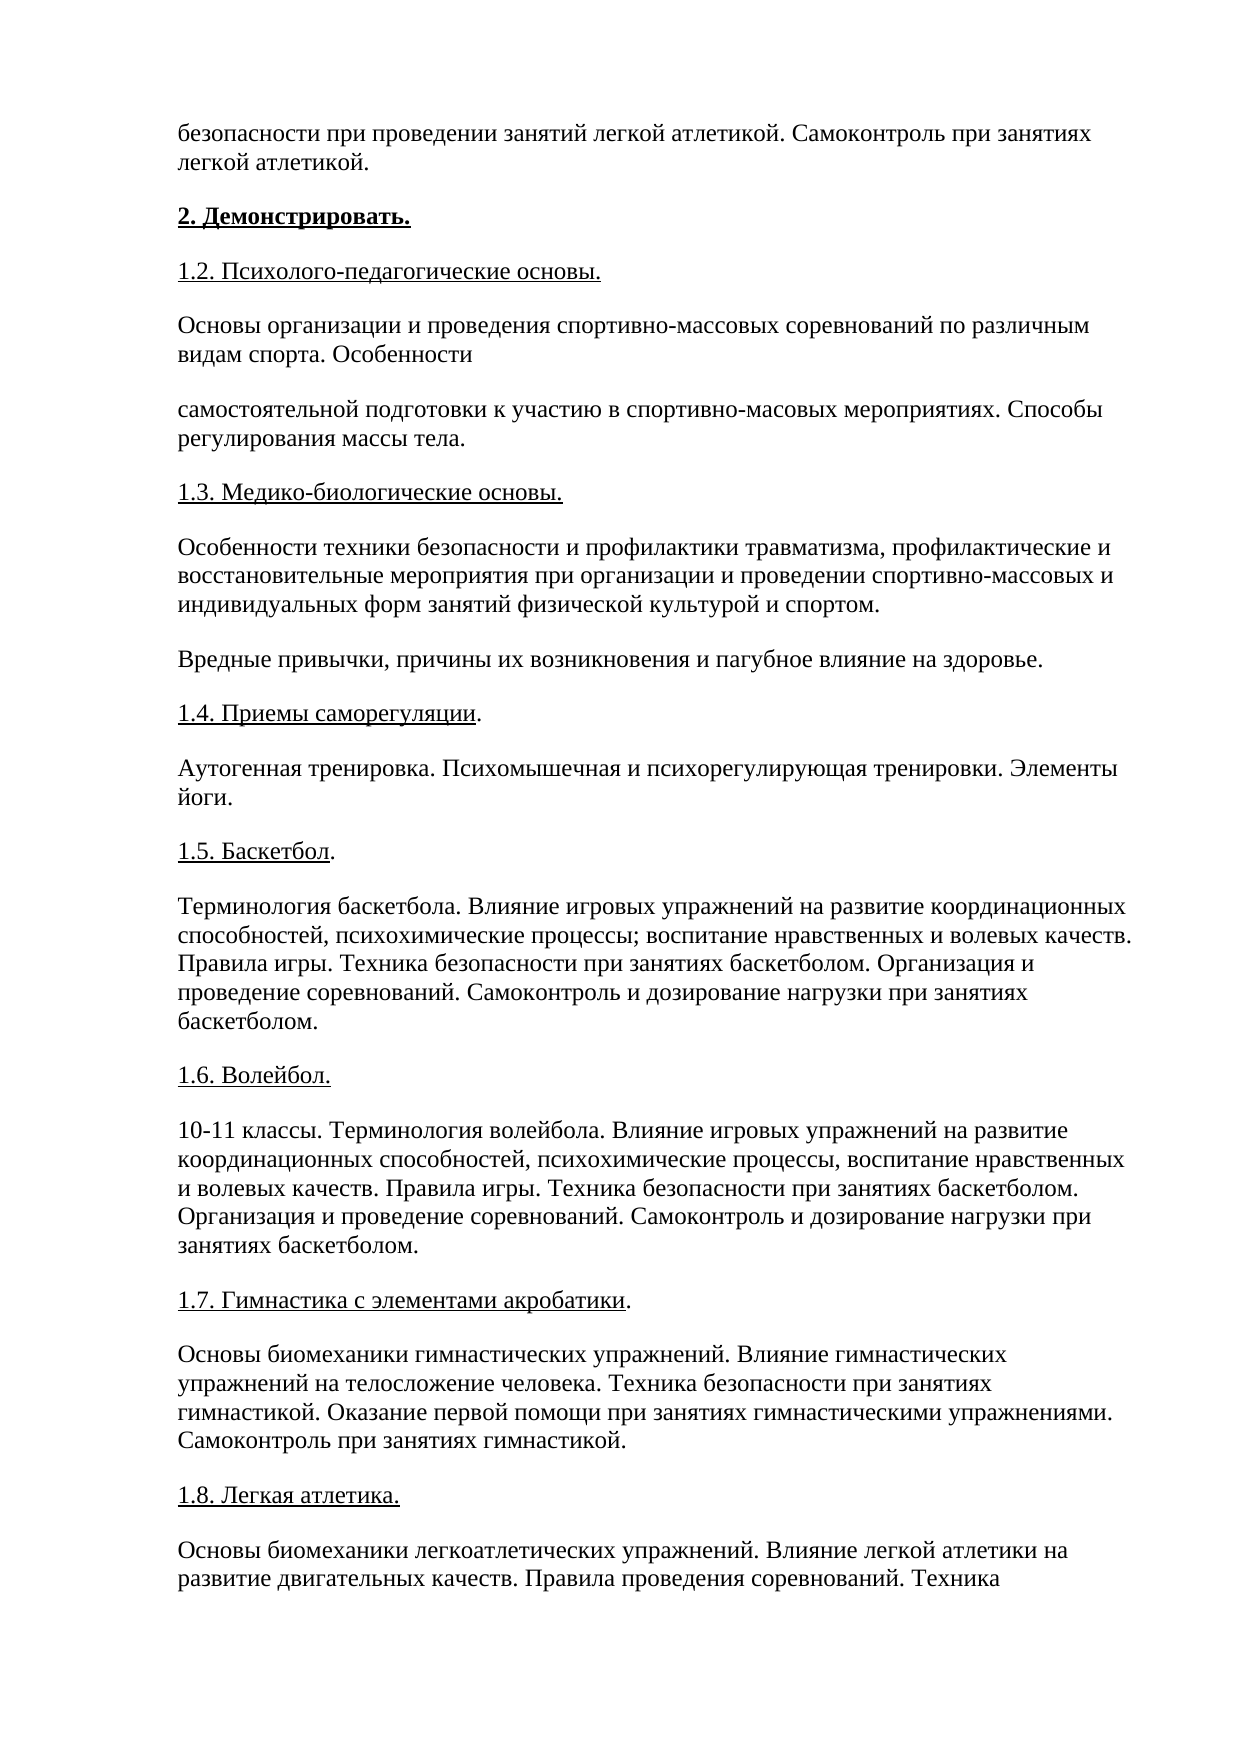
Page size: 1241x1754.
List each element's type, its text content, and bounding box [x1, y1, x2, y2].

text 1.5. Баскетбол. [177, 836, 1137, 865]
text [177, 1535, 1137, 1592]
text 1.4. Приемы саморегуляции. [177, 698, 1137, 727]
text Основы биомеханики гимнастических упражнений. Влияние гимнастических упражнений на телосложение человека. Техника безопасности при занятиях гимнастикой. Оказание первой помощи при занятиях гимнастическими упражнениями. Самоконтроль при занятиях гимнастикой. [177, 1339, 1137, 1454]
text Терминология баскетбола. Влияние игровых упражнений на развитие координационных способностей, психохимические процессы; воспитание нравственных и волевых качеств. Правила игры. Техника безопасности при занятиях баскетболом. Организация и проведение соревнований. Самоконтроль и дозирование нагрузки при занятиях баскетболом. [177, 891, 1137, 1035]
text Вредные привычки, причины их возникновения и пагубное влияние на здоровье. [177, 644, 1137, 673]
text 1.2. Психолого-педагогические основы. [177, 256, 1137, 285]
text 1.8. Легкая атлетика. [177, 1480, 1137, 1509]
text самостоятельной подготовки к участию в спортивно-масовых мероприятиях. Способы регулирования массы тела. [177, 394, 1137, 451]
text Особенности техники безопасности и профилактики травматизма, профилактические и восстановительные мероприятия при организации и проведении спортивно-массовых и индивидуальных форм занятий физической культурой и спортом. [177, 532, 1137, 618]
text 1.3. Медико-биологические основы. [177, 477, 1137, 506]
text Основы организации и проведения спортивно-массовых соревнований по различным видам спорта. Особенности [177, 311, 1137, 368]
text 2. Демонстрировать. [177, 201, 1137, 230]
text 1.7. Гимнастика с элементами акробатики. [177, 1285, 1137, 1313]
text 1.6. Волейбол. [177, 1061, 1137, 1089]
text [177, 118, 1137, 176]
text Аутогенная тренировка. Психомышечная и психорегулирующая тренировки. Элементы йоги. [177, 753, 1137, 811]
text 10-11 классы. Терминология волейбола. Влияние игровых упражнений на развитие координационных способностей, психохимические процессы, воспитание нравственных и волевых качеств. Правила игры. Техника безопасности при занятиях баскетболом. Организация и проведение соревнований. Самоконтроль и дозирование нагрузки при занятиях баскетболом. [177, 1115, 1137, 1259]
